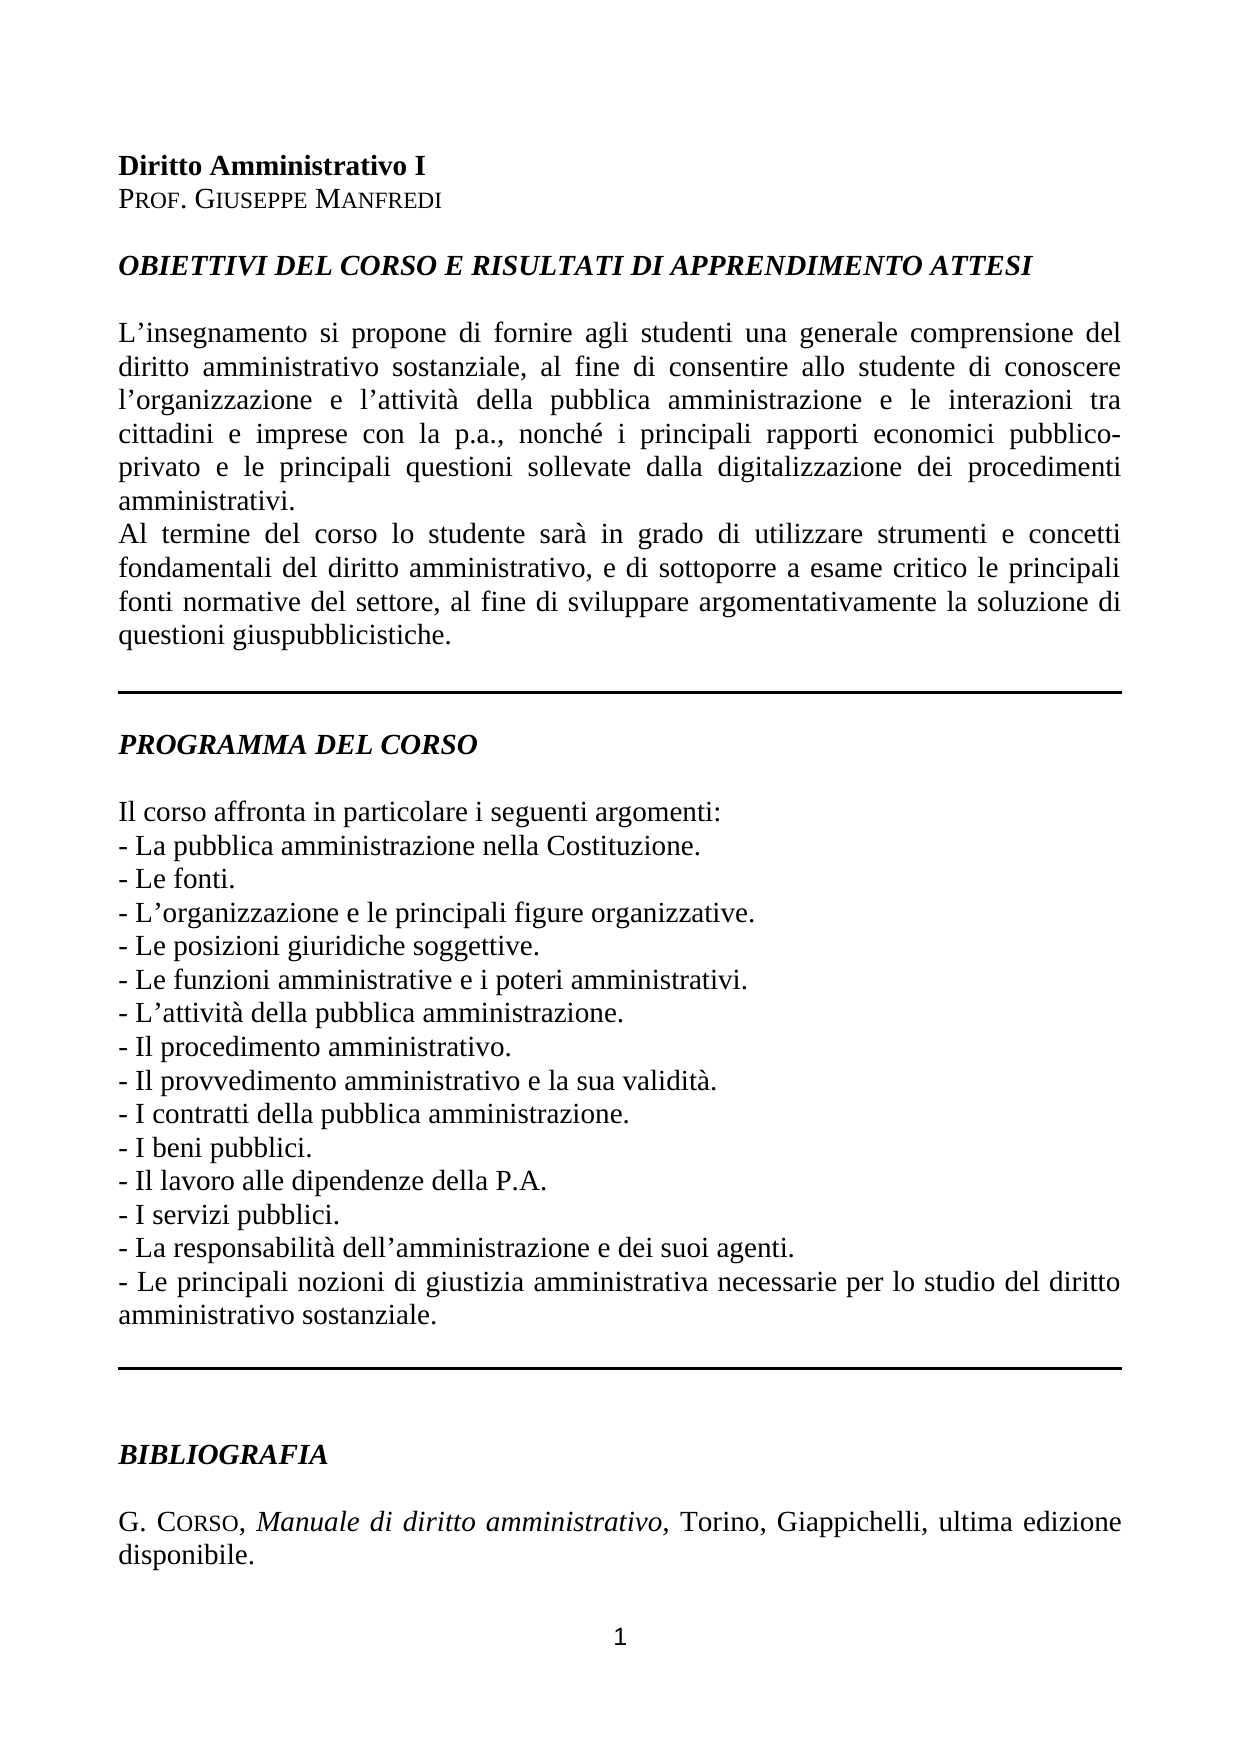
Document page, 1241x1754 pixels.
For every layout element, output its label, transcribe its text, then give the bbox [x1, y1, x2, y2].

text OBIETTIVI DEL CORSO E RISULTATI DI APPRENDIMENTO ATTESI [118, 248, 1122, 282]
text - L’organizzazione e le principali figure organizzative. [118, 895, 1122, 928]
text Diritto Amministrativo I [118, 148, 1122, 181]
text Prof. Giuseppe Manfredi [118, 181, 1122, 215]
text - La responsabilità dell’amministrazione e dei suoi agenti. [118, 1230, 1122, 1264]
text - Il lavoro alle dipendenze della P.A. [118, 1163, 1122, 1197]
text PROGRAMMA DEL CORSO [118, 727, 1122, 761]
text - Le posizioni giuridiche soggettive. [118, 928, 1122, 962]
text - L’attività della pubblica amministrazione. [118, 996, 1122, 1029]
text - Le principali nozioni di giustizia amministrativa necessarie per lo studio del diritto amministrativo sostanziale. [118, 1264, 1122, 1331]
text - Il procedimento amministrativo. [118, 1029, 1122, 1063]
text - La pubblica amministrazione nella Costituzione. [118, 828, 1122, 861]
text - Il provvedimento amministrativo e la sua validità. [118, 1063, 1122, 1096]
text bibliografia [118, 1437, 1122, 1470]
text - Le funzioni amministrative e i poteri amministrativi. [118, 962, 1122, 996]
text Al termine del corso lo studente sarà in grado di utilizzare strumenti e concetti fondamentali del diritto amministrativo, e di sottoporre a esame critico le principali fonti normative del settore, al fine di sviluppare argomentativamente la soluzione di questioni giuspubblicistiche. [118, 517, 1122, 651]
text - I servizi pubblici. [118, 1197, 1122, 1230]
text G. Corso, Manuale di diritto amministrativo, Torino, Giappichelli, ultima edizione disponibile. [118, 1504, 1122, 1571]
text - I beni pubblici. [118, 1130, 1122, 1163]
text L’insegnamento si propone di fornire agli studenti una generale comprensione del diritto amministrativo sostanziale, al fine di consentire allo studente di conoscere l’organizzazione e l’attività della pubblica amministrazione e le interazioni tra cittadini e imprese con la p.a., nonché i principali rapporti economici pubblico-privato e le principali questioni sollevate dalla digitalizzazione dei procedimenti amministrativi. [118, 315, 1122, 517]
text - Le fonti. [118, 861, 1122, 895]
text - I contratti della pubblica amministrazione. [118, 1096, 1122, 1130]
text Il corso affronta in particolare i seguenti argomenti: [118, 794, 1122, 828]
